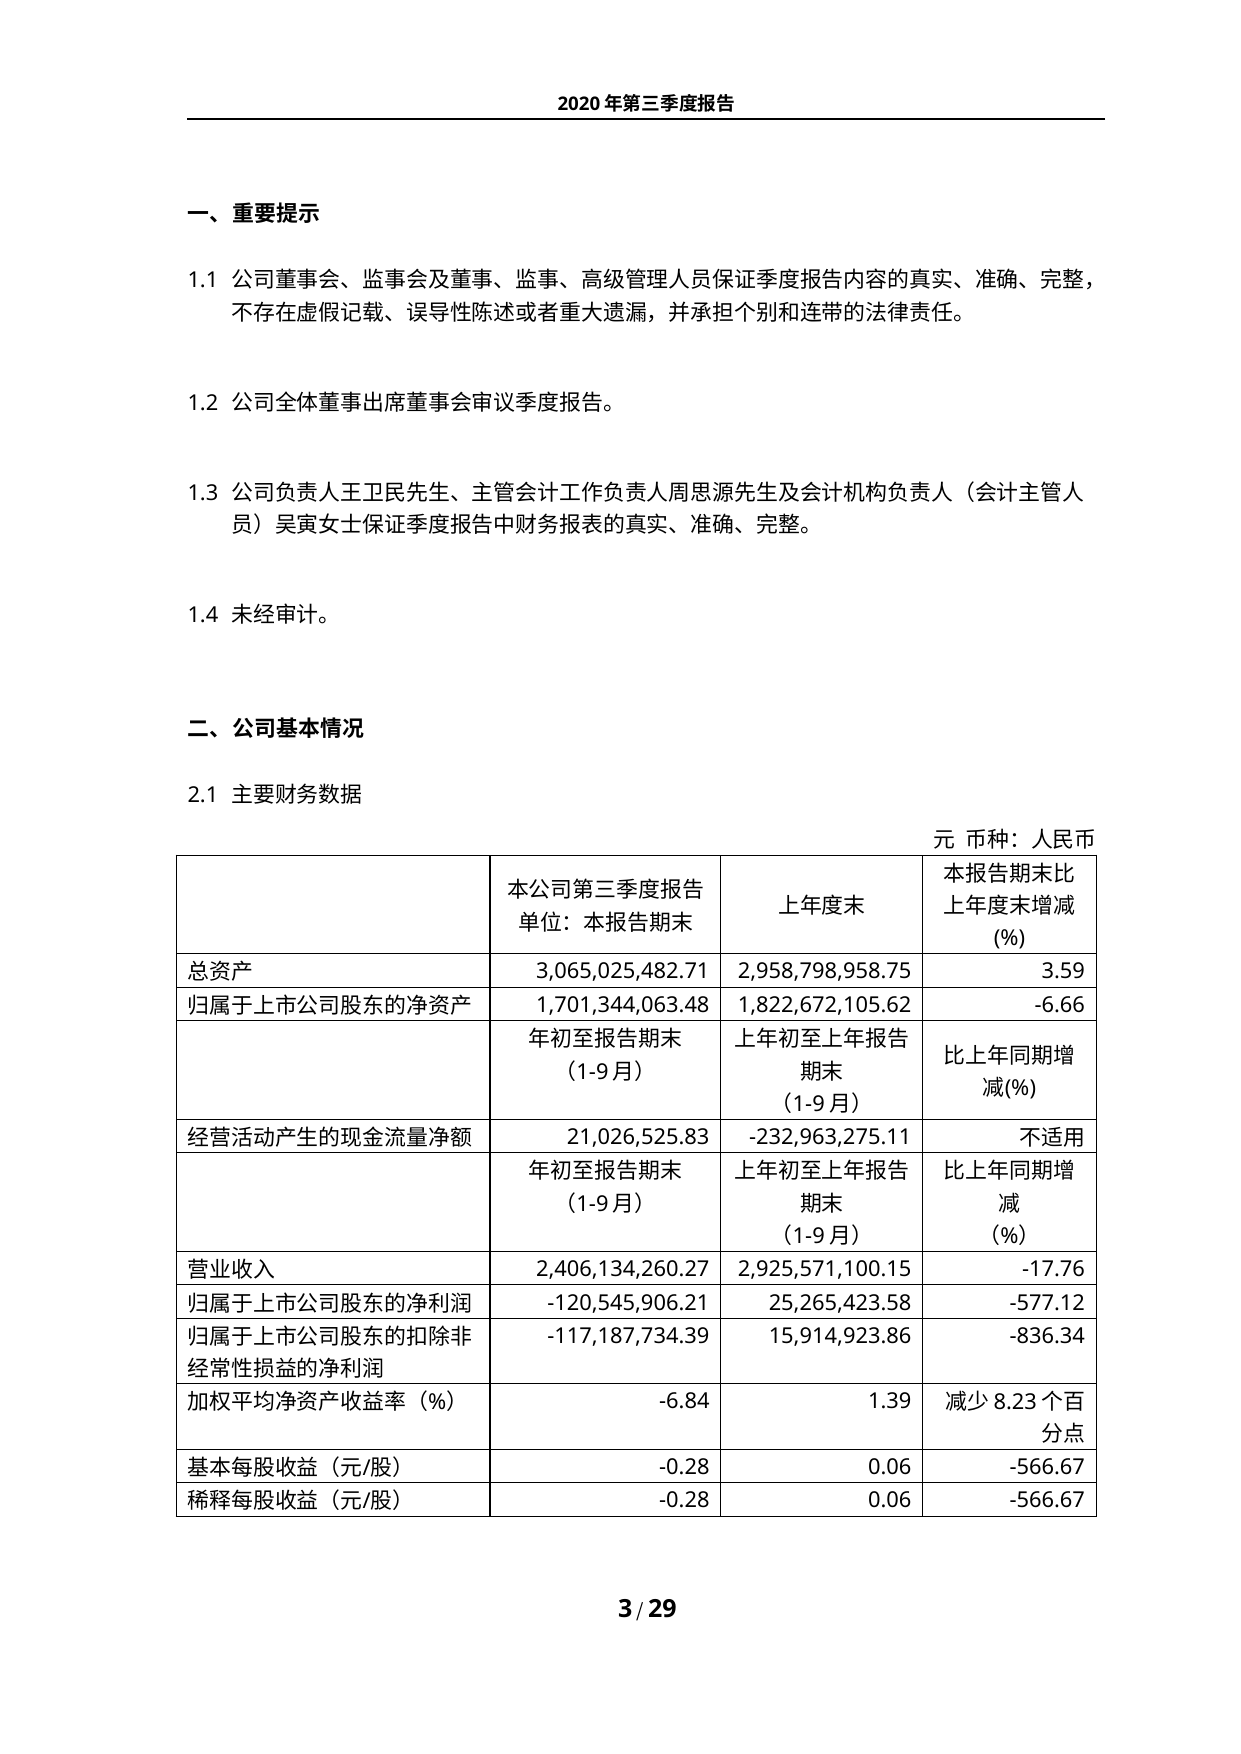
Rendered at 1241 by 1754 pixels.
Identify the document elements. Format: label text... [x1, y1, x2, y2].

subtitle 主要财务数据 [187, 777, 1107, 809]
subtitle 公司基本情况 [187, 710, 1107, 743]
subtitle 重要提示 [187, 195, 1107, 228]
